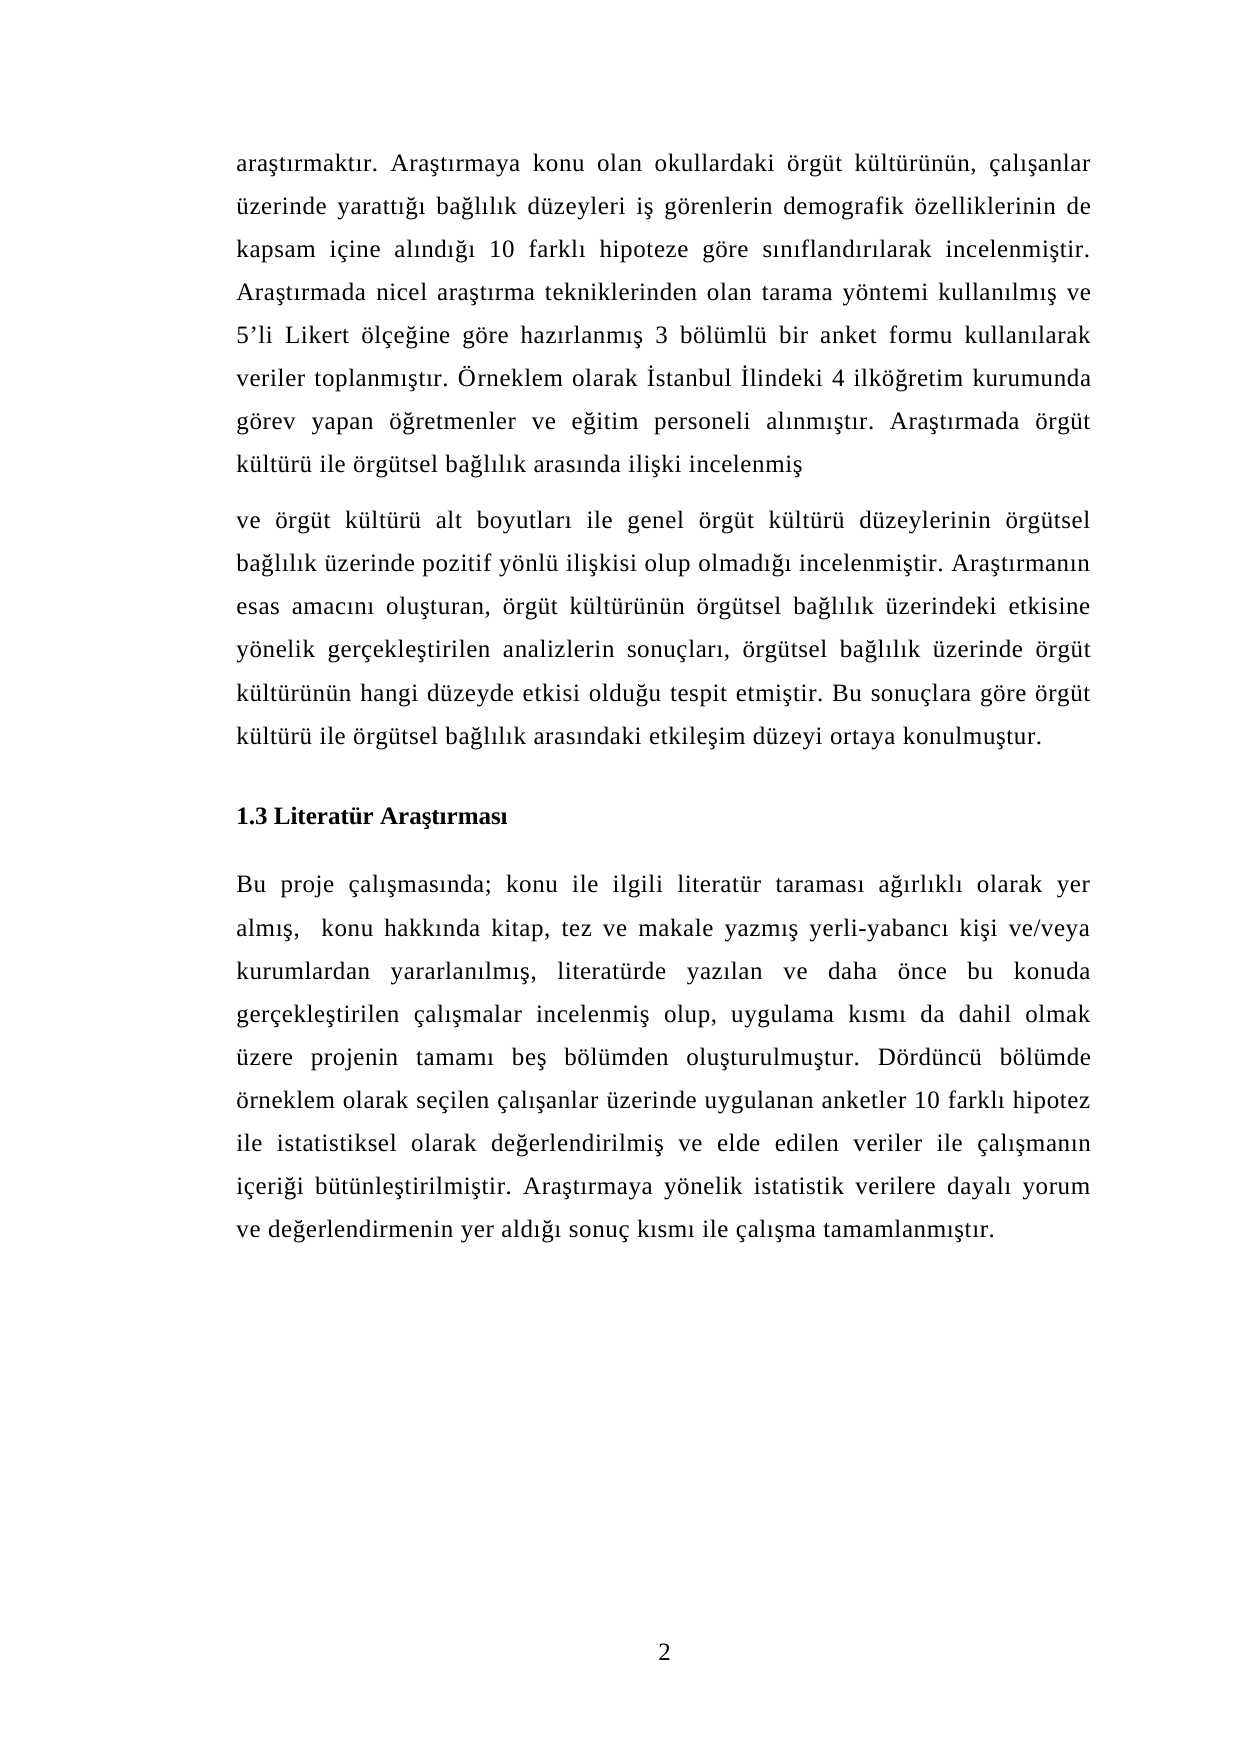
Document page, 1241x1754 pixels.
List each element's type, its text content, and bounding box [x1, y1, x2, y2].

text ve örgüt kültürü alt boyutları ile genel örgüt kültürü düzeylerinin örgütsel bağlılık üzerinde pozitif yönlü ilişkisi olup olmadığı incelenmiştir. Araştırmanın esas amacını oluşturan, örgüt kültürünün örgütsel bağlılık üzerindeki etkisine yönelik gerçekleştirilen analizlerin sonuçları, örgütsel bağlılık üzerinde örgüt kültürünün hangi düzeyde etkisi olduğu tespit etmiştir. Bu sonuçlara göre örgüt kültürü ile örgütsel bağlılık arasındaki etkileşim düzeyi ortaya konulmuştur. [236, 505, 1092, 749]
text Literatür Araştırması [236, 801, 1092, 830]
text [236, 148, 1092, 478]
text Bu proje çalışmasında; konu ile ilgili literatür taraması ağırlıklı olarak yer almış, konu hakkında kitap, tez ve makale yazmış yerli-yabancı kişi ve/veya kurumlardan yararlanılmış, literatürde yazılan ve daha önce bu konuda gerçekleştirilen çalışmalar incelenmiş olup, uygulama kısmı da dahil olmak üzere projenin tamamı beş bölümden oluşturulmuştur. Dördüncü bölümde örneklem olarak seçilen çalışanlar üzerinde uygulanan anketler 10 farklı hipotez ile istatistiksel olarak değerlendirilmiş ve elde edilen veriler ile çalışmanın içeriği bütünleştirilmiştir. Araştırmaya yönelik istatistik verilere dayalı yorum ve değerlendirmenin yer aldığı sonuç kısmı ile çalışma tamamlanmıştır. [236, 869, 1092, 1243]
